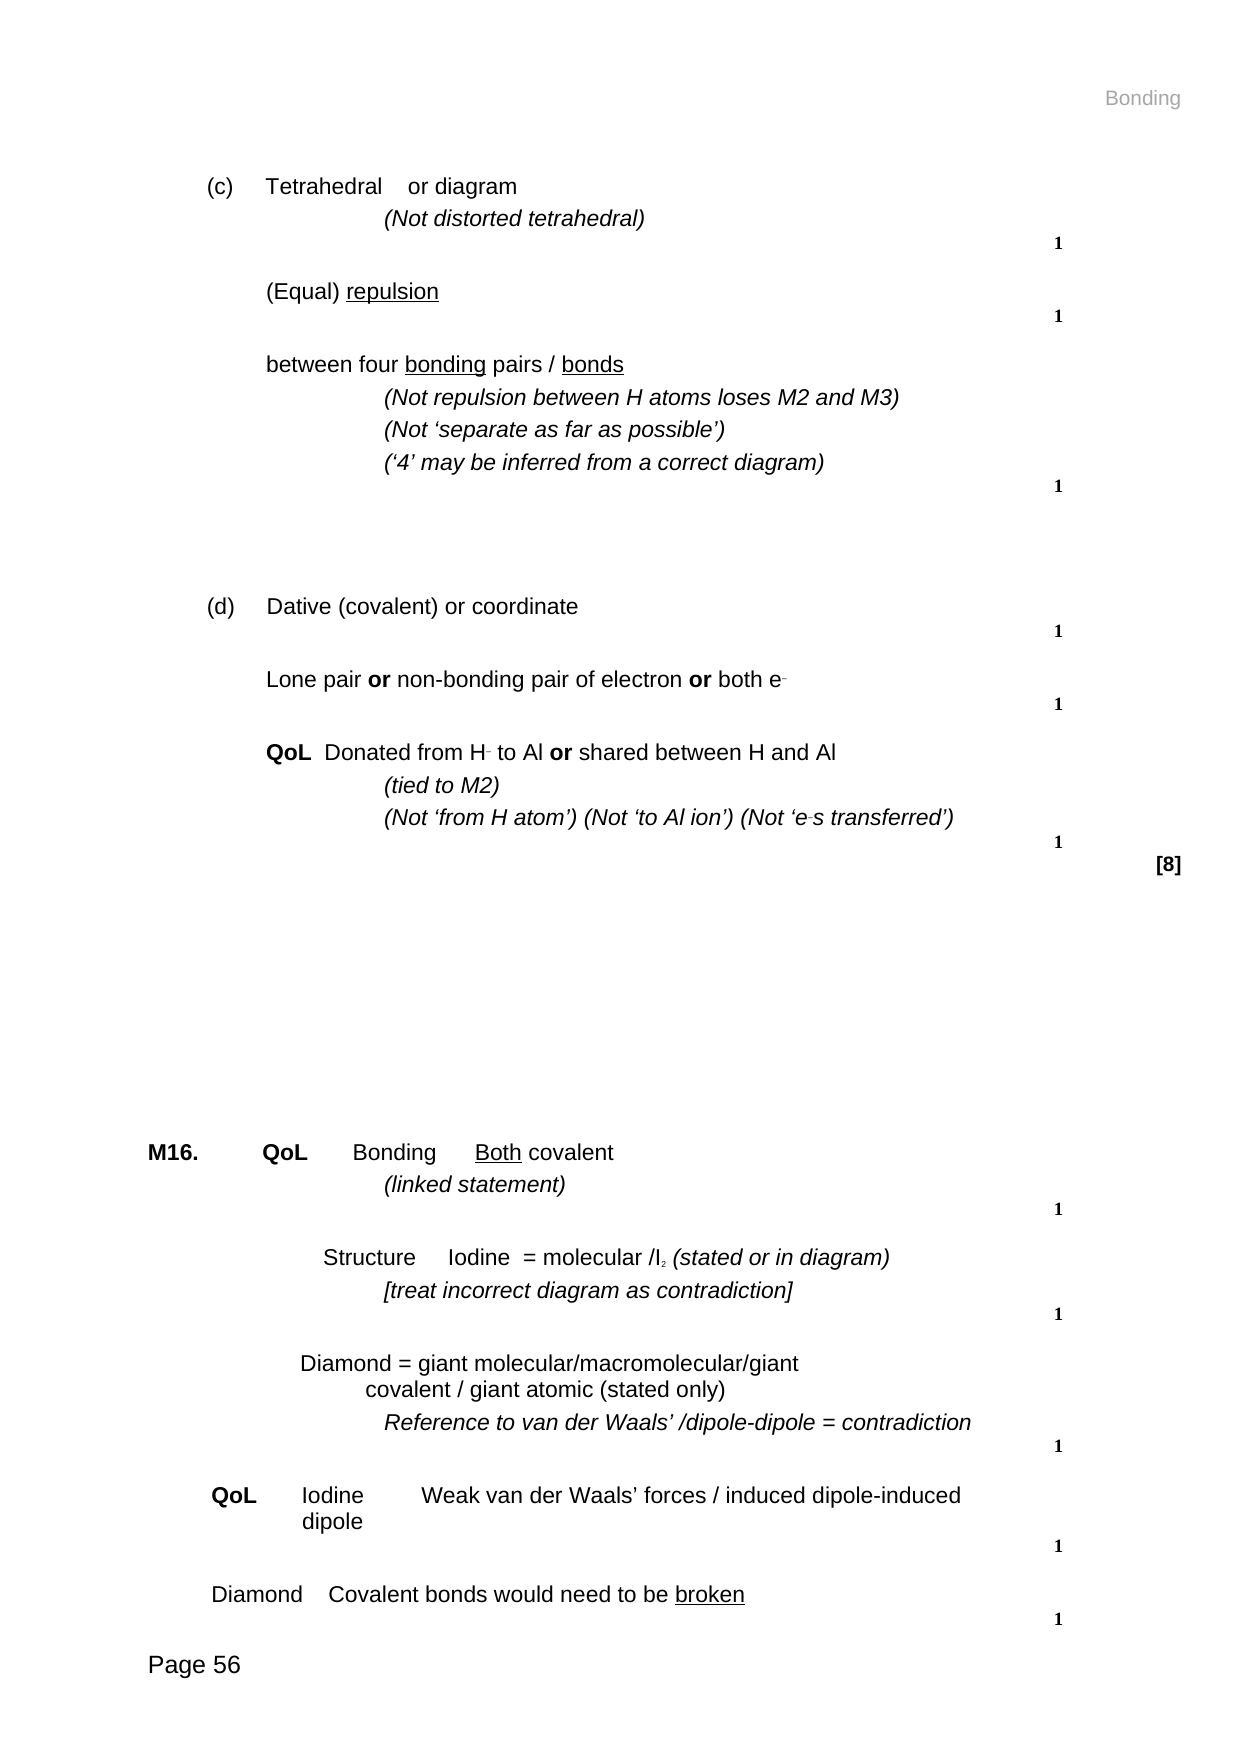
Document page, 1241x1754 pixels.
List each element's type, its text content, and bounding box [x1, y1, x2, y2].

text (linked statement) [384, 1171, 1004, 1198]
text 1 [148, 692, 1063, 714]
text QoL Donated from H– to Al or shared between H and Al [266, 739, 1122, 765]
text 1 [148, 232, 1063, 253]
text 1 [148, 831, 1063, 852]
text (Not ‘separate as far as possible’) [384, 416, 1004, 443]
text 1 [148, 619, 1063, 641]
text 1 [148, 1303, 1063, 1325]
text [treat incorrect diagram as contradiction] [384, 1277, 1004, 1303]
text 1 [148, 1435, 1063, 1457]
text Reference to van der Waals’ /dipole-dipole = contradiction [384, 1409, 1004, 1435]
text between four bonding pairs / bonds [266, 351, 1122, 378]
text 1 [148, 1607, 1063, 1629]
text QoL Iodine Weak van der Waals’ forces / induced dipole-induced dipole [148, 1482, 1122, 1534]
text (c) Tetrahedral or diagram [207, 173, 1122, 199]
text 1 [148, 1534, 1063, 1556]
text 1 [148, 475, 1063, 497]
text M16. QoL Bonding Both covalent [148, 1139, 1122, 1165]
text (d) Dative (covalent) or coordinate [207, 593, 1122, 619]
text [8] [148, 852, 1181, 876]
text (Not distorted tetrahedral) [384, 205, 1004, 232]
text Diamond Covalent bonds would need to be broken [148, 1581, 1122, 1607]
text 1 [148, 305, 1063, 326]
text Lone pair or non-bonding pair of electron or both e– [266, 666, 1122, 692]
text (Equal) repulsion [266, 278, 1122, 305]
text (‘4’ may be inferred from a correct diagram) [384, 449, 1004, 475]
text (Not ‘from H atom’) (Not ‘to Al ion’) (Not ‘e–s transferred’) [384, 804, 1004, 831]
text (tied to M2) [384, 772, 1004, 798]
text Diamond = giant molecular/macromolecular/giant covalent / giant atomic (stated only) [148, 1350, 1122, 1403]
text 1 [148, 1198, 1063, 1219]
text (Not repulsion between H atoms loses M2 and M3) [384, 384, 1004, 410]
text Structure Iodine = molecular /I2 (stated or in diagram) [266, 1244, 1122, 1271]
